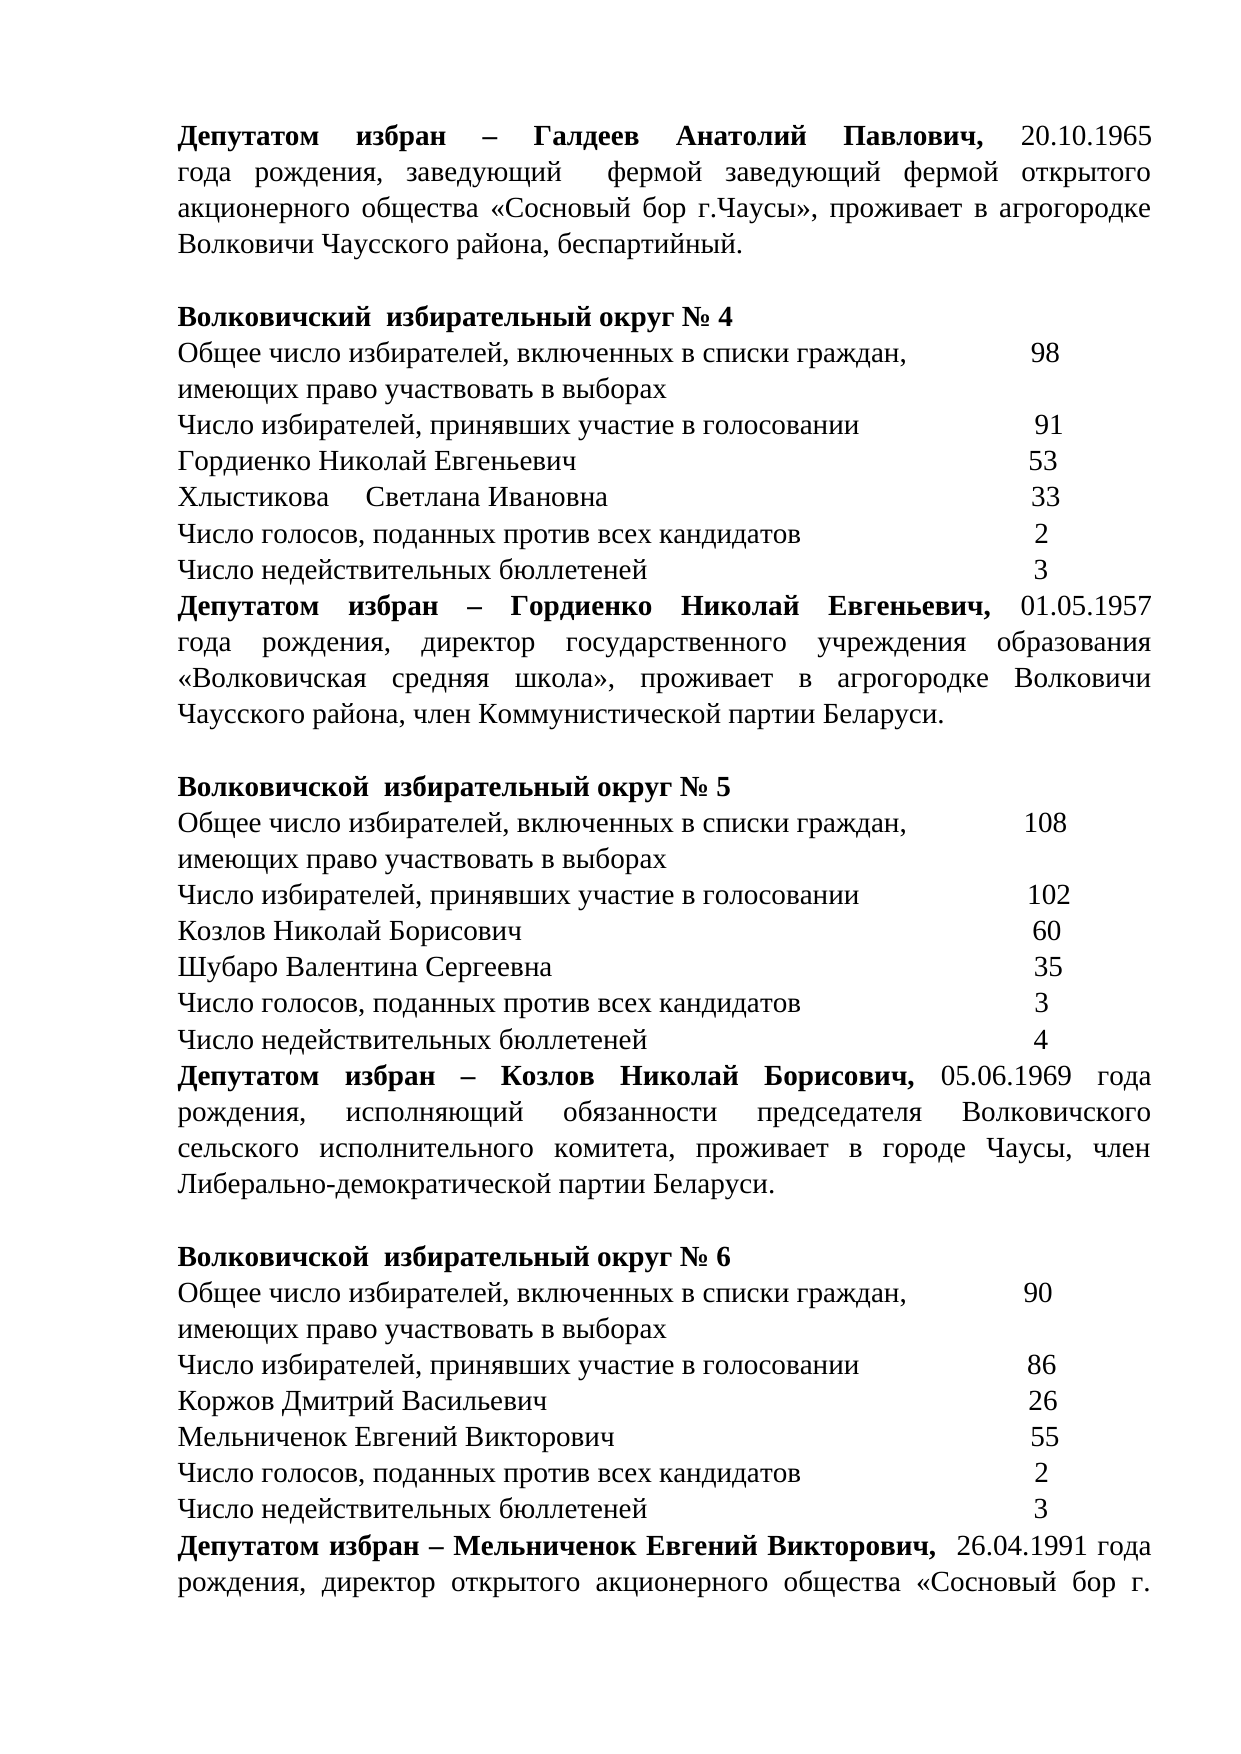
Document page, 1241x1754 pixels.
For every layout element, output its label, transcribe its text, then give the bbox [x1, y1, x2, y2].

text имеющих право участвовать в выборах [177, 1311, 1152, 1344]
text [177, 1528, 1152, 1597]
text Число голосов, поданных против всех кандидатов 2 [177, 1456, 1152, 1489]
text имеющих право участвовать в выборах [177, 841, 1152, 874]
text Число недействительных бюллетеней 3 [177, 552, 1152, 585]
text Депутатом избран – Козлов Николай Борисович, 05.06.1969 года рождения, исполняющий обязанности председателя Волковичского сельского исполнительного комитета, проживает в городе Чаусы, член Либерально-демократической партии Беларуси. [177, 1058, 1152, 1200]
text Число избирателей, принявших участие в голосовании 86 [177, 1347, 1152, 1381]
text Число голосов, поданных против всех кандидатов 3 [177, 986, 1152, 1019]
text Волковичской избирательный округ № 5 [177, 769, 1152, 802]
text Число недействительных бюллетеней 3 [177, 1492, 1152, 1525]
text Гордиенко Николай Евгеньевич 53 [177, 443, 1152, 477]
text Общее число избирателей, включенных в списки граждан, 108 [177, 805, 1152, 838]
text Депутатом избран – Галдеев Анатолий Павлович, 20.10.1965 года рождения, заведующий фермой заведующий фермой открытого акционерного общества «Сосновый бор г.Чаусы», проживает в агрогородке Волковичи Чаусского района, беспартийный. [177, 118, 1152, 260]
text Волковичский избирательный округ № 4 [177, 299, 1152, 332]
text имеющих право участвовать в выборах [177, 371, 1152, 405]
text Депутатом избран – Гордиенко Николай Евгеньевич, 01.05.1957 года рождения, директор государственного учреждения образования «Волковичская средняя школа», проживает в агрогородке Волковичи Чаусского района, член Коммунистической партии Беларуси. [177, 588, 1152, 730]
text Хлыстикова Светлана Ивановна 33 [177, 479, 1152, 513]
text Число избирателей, принявших участие в голосовании 102 [177, 877, 1152, 911]
text Общее число избирателей, включенных в списки граждан, 90 [177, 1275, 1152, 1308]
text Коржов Дмитрий Васильевич 26 [177, 1383, 1152, 1417]
text Мельниченок Евгений Викторович 55 [177, 1419, 1152, 1453]
text Козлов Николай Борисович 60 [177, 913, 1152, 947]
text Число избирателей, принявших участие в голосовании 91 [177, 407, 1152, 441]
text Число голосов, поданных против всех кандидатов 2 [177, 516, 1152, 549]
text Шубаро Валентина Сергеевна 35 [177, 949, 1152, 983]
text Число недействительных бюллетеней 4 [177, 1022, 1152, 1055]
text Волковичской избирательный округ № 6 [177, 1239, 1152, 1272]
text Общее число избирателей, включенных в списки граждан, 98 [177, 335, 1152, 368]
